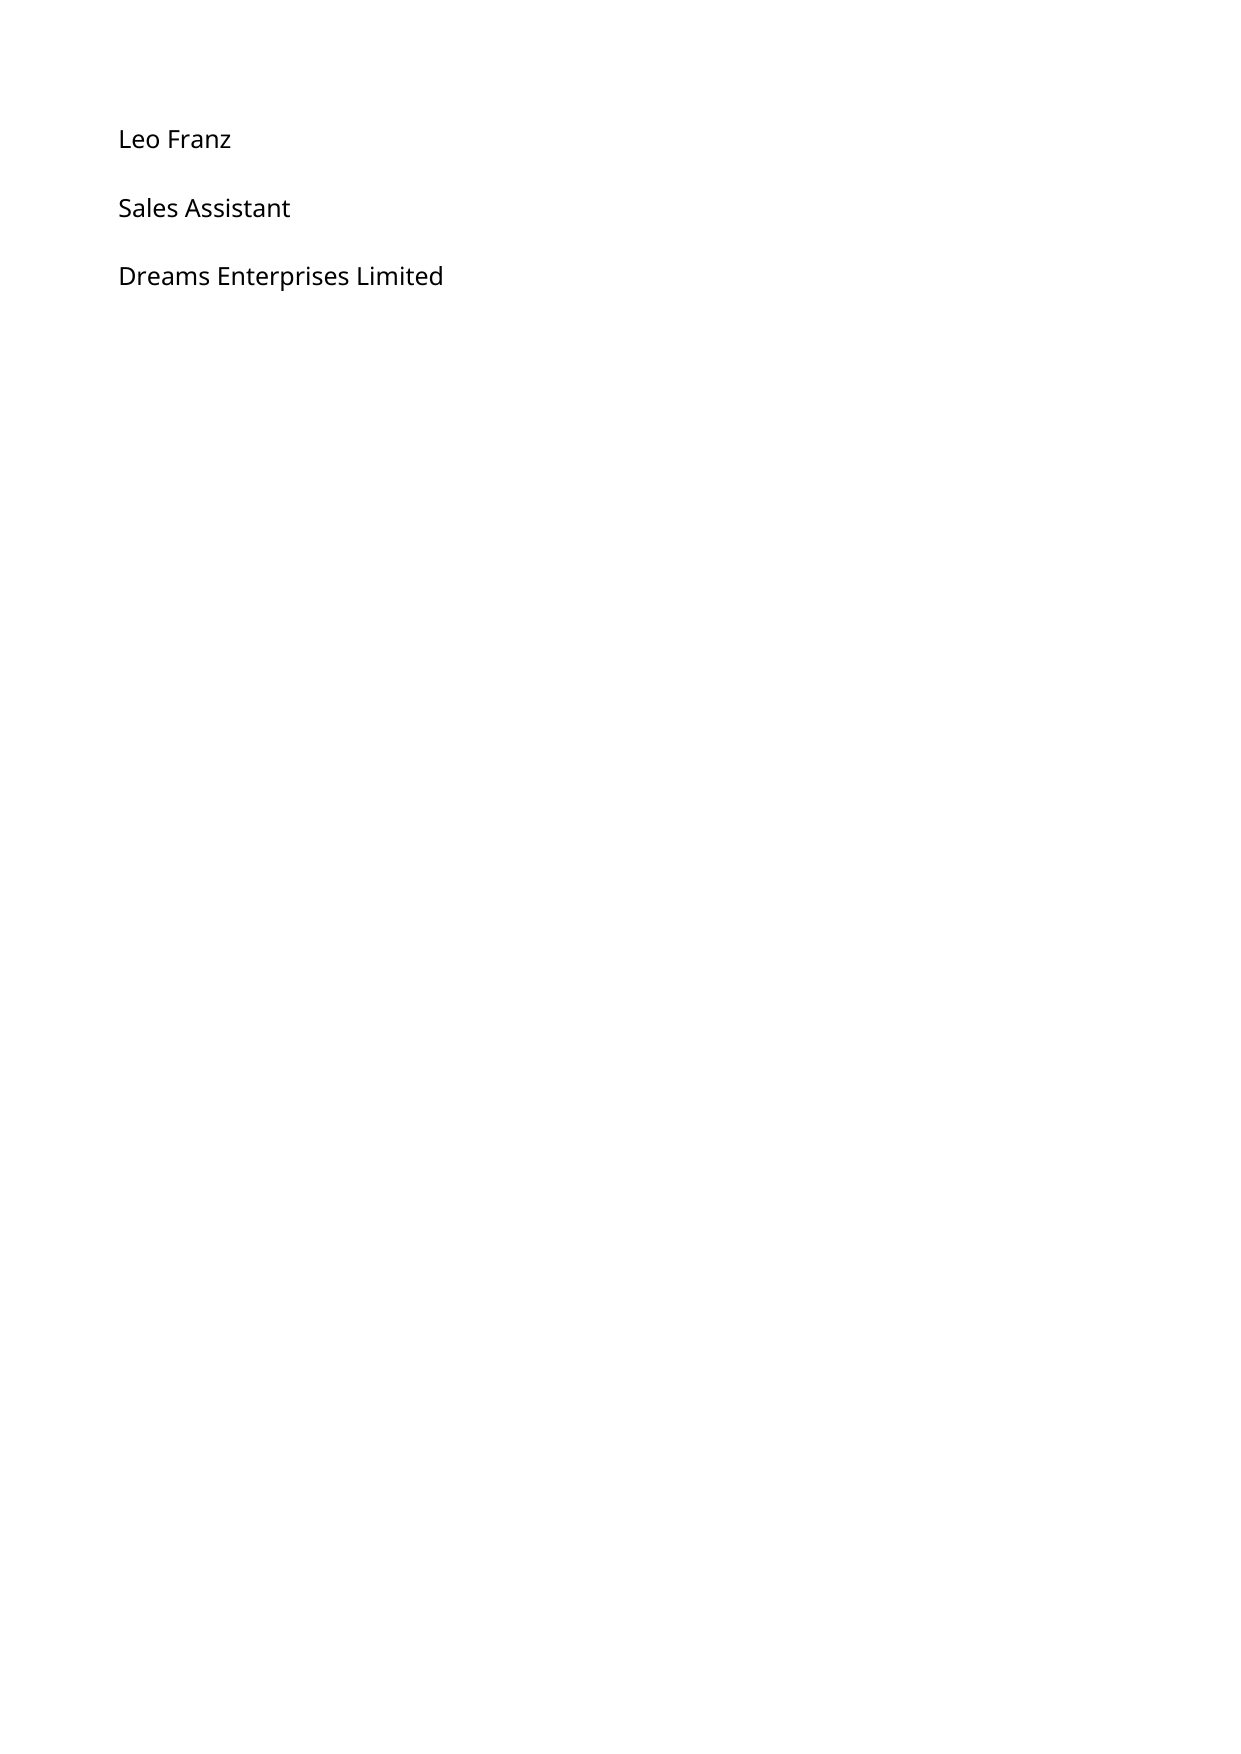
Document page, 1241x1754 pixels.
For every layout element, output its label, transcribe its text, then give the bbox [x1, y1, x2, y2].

text Leo Franz [118, 118, 886, 156]
text Dreams Enterprises Limited [118, 256, 886, 293]
text Sales Assistant [118, 187, 886, 224]
